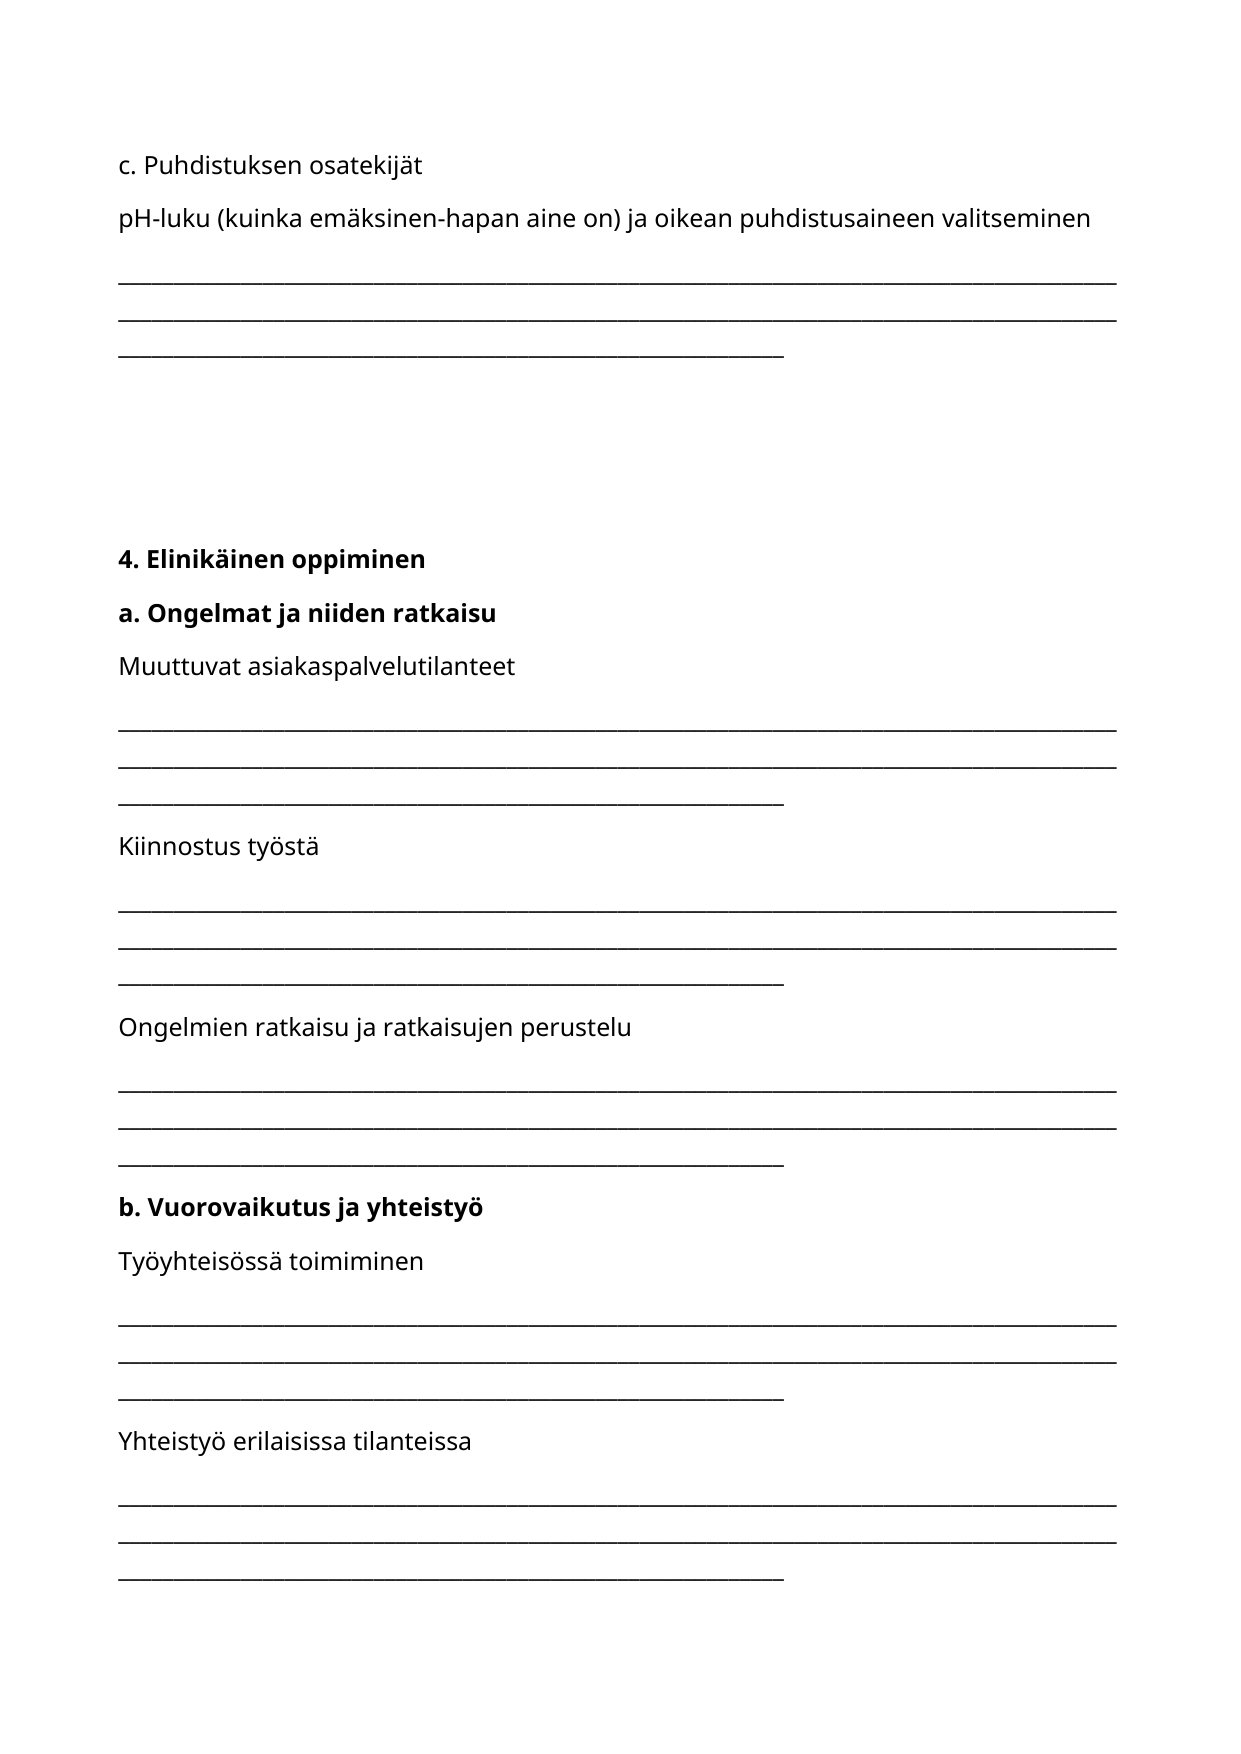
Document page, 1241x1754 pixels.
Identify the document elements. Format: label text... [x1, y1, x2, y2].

text pH-luku (kuinka emäksinen-hapan aine on) ja oikean puhdistusaineen valitseminen [118, 201, 1122, 235]
text Muuttuvat asiakaspalvelutilanteet [118, 649, 1122, 683]
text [118, 1477, 1122, 1585]
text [118, 254, 1122, 362]
text Ongelmien ratkaisu ja ratkaisujen perustelu [118, 1009, 1122, 1043]
text Työyhteisössä toimiminen [118, 1243, 1122, 1277]
text b. Vuorovaikutus ja yhteistyö [118, 1190, 1122, 1224]
text Yhteistyö erilaisissa tilanteissa [118, 1424, 1122, 1458]
text 4. Elinikäinen oppiminen [118, 542, 1122, 576]
text Kiinnostus työstä [118, 829, 1122, 863]
text c. Puhdistuksen osatekijät [118, 148, 1122, 182]
text a. Ongelmat ja niiden ratkaisu [118, 595, 1122, 629]
